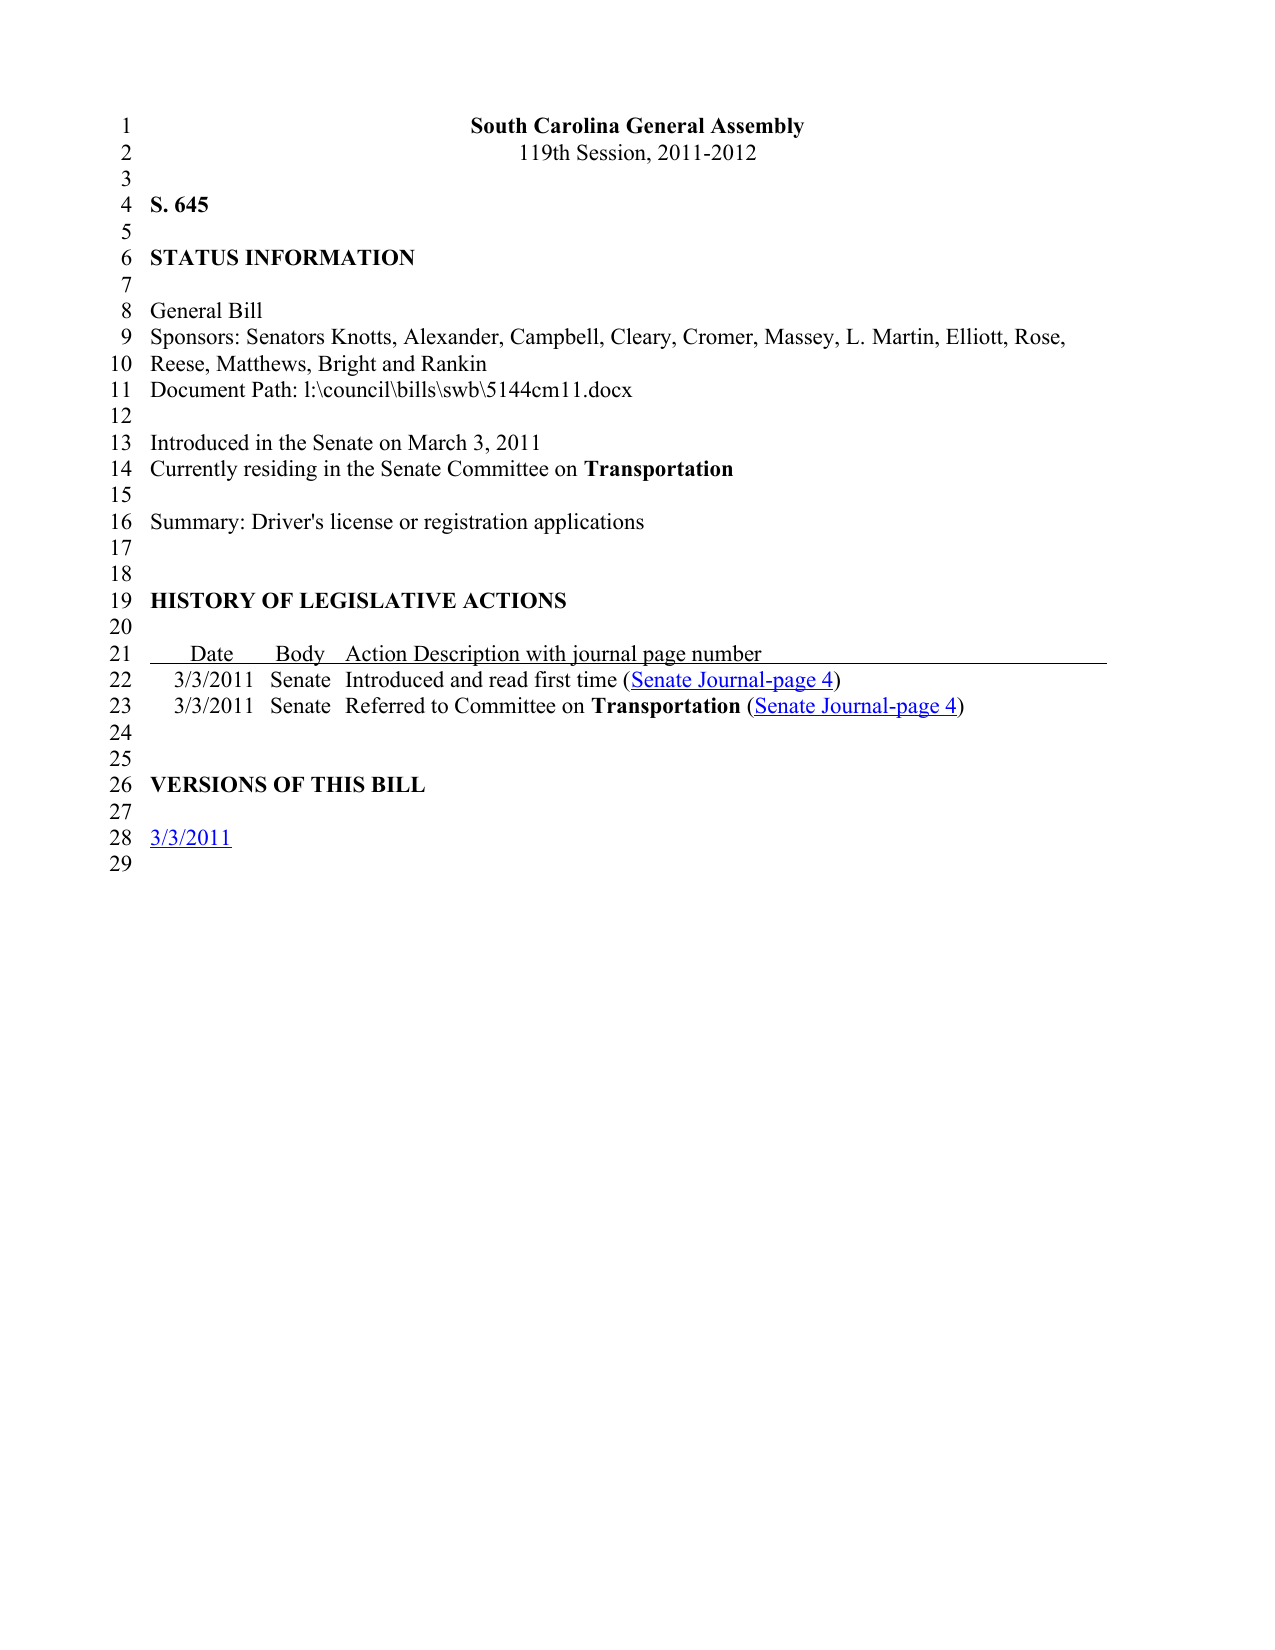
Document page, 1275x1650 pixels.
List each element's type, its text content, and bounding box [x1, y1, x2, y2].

text Summary: Driver's license or registration applications [150, 508, 1125, 534]
text Sponsors: Senators Knotts, Alexander, Campbell, Cleary, Cromer, Massey, L. Martin, Elliott, Rose, Reese, Matthews, Bright and Rankin [150, 323, 1125, 376]
text Currently residing in the Senate Committee on Transportation [150, 455, 1125, 481]
text Document Path: l:\council\bills\swb\5144cm11.docx [150, 376, 1125, 402]
text 3/3/2011 Senate Introduced and read first time (Senate Journal-page 4) [150, 666, 1125, 692]
text 3/3/2011 [150, 824, 1125, 850]
text VERSIONS OF THIS BILL [150, 771, 1125, 798]
text S. 645 [150, 192, 1125, 218]
text 119th Session, 2011-2012 [150, 139, 1125, 165]
text 3/3/2011 Senate Referred to Committee on Transportation (Senate Journal-page 4) [150, 692, 1125, 719]
text South Carolina General Assembly [150, 112, 1125, 139]
text HISTORY OF LEGISLATIVE ACTIONS [150, 587, 1125, 613]
text Date Body Action Description with journal page number [150, 639, 1125, 666]
text General Bill [150, 297, 1125, 323]
text Introduced in the Senate on March 3, 2011 [150, 429, 1125, 455]
text STATUS INFORMATION [150, 244, 1125, 271]
